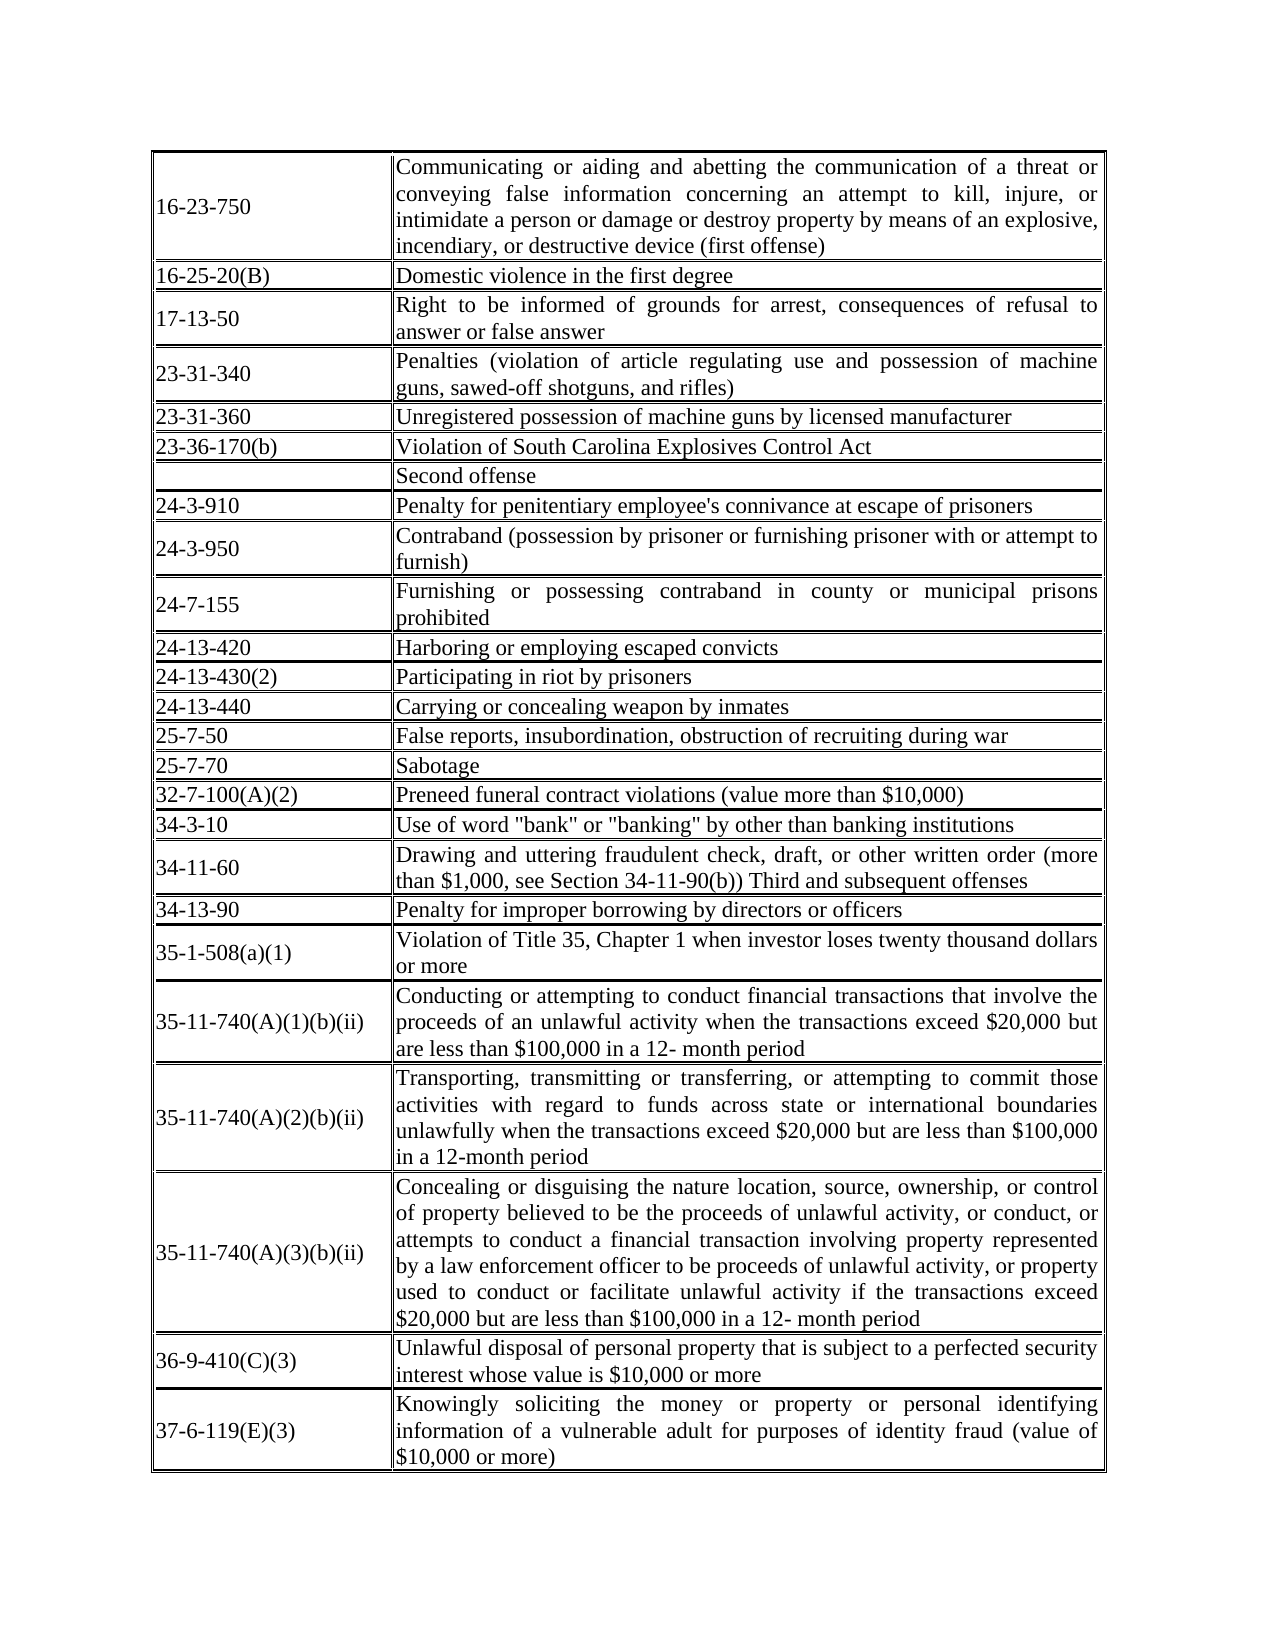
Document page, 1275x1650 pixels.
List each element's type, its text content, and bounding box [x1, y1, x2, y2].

table_cell 24-3-950 [154, 519, 391, 574]
table_cell 24-13-440 [154, 690, 391, 719]
table_cell Violation of Title 35, Chapter 1 when investor loses twenty thousand dollars or more [394, 923, 1105, 979]
table_cell Right to be informed of grounds for arrest, consequences of refusal to answer or false answer [394, 288, 1104, 344]
table_cell Domestic violence in the first degree [393, 259, 1105, 288]
table_cell False reports, insubordination, obstruction of recruiting during war [394, 719, 1104, 749]
table_cell Drawing and uttering fraudulent check, draft, or other written order (more than $1,000, see Section 34-11-90(b)) Third and subsequent offenses [394, 838, 1104, 893]
table_cell 34-11-60 [154, 838, 391, 893]
table_cell Use of word "bank" or "banking" by other than banking institutions [394, 808, 1105, 837]
table_cell 35-11-740(A)(2)(b)(ii) [154, 1061, 391, 1170]
table_cell 35-11-740(A)(3)(b)(ii) [152, 1170, 392, 1331]
table_cell Harboring or employing escaped convicts [394, 630, 1104, 660]
table_cell Contraband (possession by prisoner or furnishing prisoner with or attempt to furnish) [394, 519, 1104, 574]
table_cell Knowingly soliciting the money or property or personal identifying information of a vulnerable adult for purposes of identity fraud (value of $10,000 or more) [393, 1387, 1104, 1469]
table_cell 17-13-50 [154, 288, 391, 344]
table_cell 34-13-90 [154, 893, 391, 923]
table_cell 35-1-508(a)(1) [152, 923, 391, 979]
table_cell Furnishing or possessing contraband in county or municipal prisons prohibited [394, 574, 1104, 630]
table_cell Communicating or aiding and abetting the communication of a threat or conveying false information concerning an attempt to kill, injure, or intimidate a person or damage or destroy property by means of an explosive, incendiary, or destructive device (first offense) [393, 153, 1104, 259]
table_cell Transporting, transmitting or transferring, or attempting to commit those activities with regard to funds across state or international boundaries unlawfully when the transactions exceed $20,000 but are less than $100,000 in a 12-month period [394, 1061, 1104, 1170]
table_cell 24-13-420 [154, 630, 391, 660]
table_cell 24-13-430(2) [154, 660, 391, 689]
table_cell Second offense [394, 459, 1104, 489]
table_cell 16-23-750 [154, 153, 392, 259]
table_cell 16-25-20(B) [152, 259, 392, 288]
table_cell Concealing or disguising the nature location, source, ownership, or control of property believed to be the proceeds of unlawful activity, or conduct, or attempts to conduct a financial transaction involving property represented by a law enforcement officer to be proceeds of unlawful activity, or property used to conduct or facilitate unlawful activity if the transactions exceed $20,000 but are less than $100,000 in a 12- month period [393, 1170, 1105, 1331]
table_cell 35-11-740(A)(1)(b)(ii) [154, 979, 391, 1061]
table_cell [154, 459, 391, 489]
table_cell 23-31-360 [154, 400, 391, 430]
table_cell 23-31-340 [154, 344, 391, 400]
table_cell Penalty for improper borrowing by directors or officers [394, 893, 1104, 923]
table_cell 25-7-50 [154, 719, 391, 749]
table_cell 24-3-910 [154, 489, 391, 518]
table_cell Unlawful disposal of personal property that is subject to a perfected security interest whose value is $10,000 or more [394, 1331, 1104, 1387]
table_cell 25-7-70 [152, 749, 392, 778]
table_cell Penalties (violation of article regulating use and possession of machine guns, sawed-off shotguns, and rifles) [394, 344, 1104, 400]
table_cell 23-36-170(b) [152, 430, 392, 459]
table_cell Preneed funeral contract violations (value more than $10,000) [394, 778, 1104, 808]
table_cell Participating in riot by prisoners [394, 660, 1104, 689]
table_cell 37-6-119(E)(3) [154, 1387, 392, 1469]
table_cell Violation of South Carolina Explosives Control Act [393, 430, 1105, 459]
table_cell 36-9-410(C)(3) [154, 1331, 391, 1387]
table_cell Carrying or concealing weapon by inmates [394, 690, 1104, 719]
table_cell Conducting or attempting to conduct financial transactions that involve the proceeds of an unlawful activity when the transactions exceed $20,000 but are less than $100,000 in a 12- month period [394, 979, 1104, 1061]
table_cell Penalty for penitentiary employee's connivance at escape of prisoners [394, 489, 1104, 518]
table_cell 34-3-10 [152, 808, 391, 837]
table_cell 24-7-155 [154, 574, 391, 630]
table_cell Unregistered possession of machine guns by licensed manufacturer [394, 400, 1104, 430]
table_cell Sabotage [393, 749, 1105, 778]
table_cell 32-7-100(A)(2) [154, 778, 391, 808]
